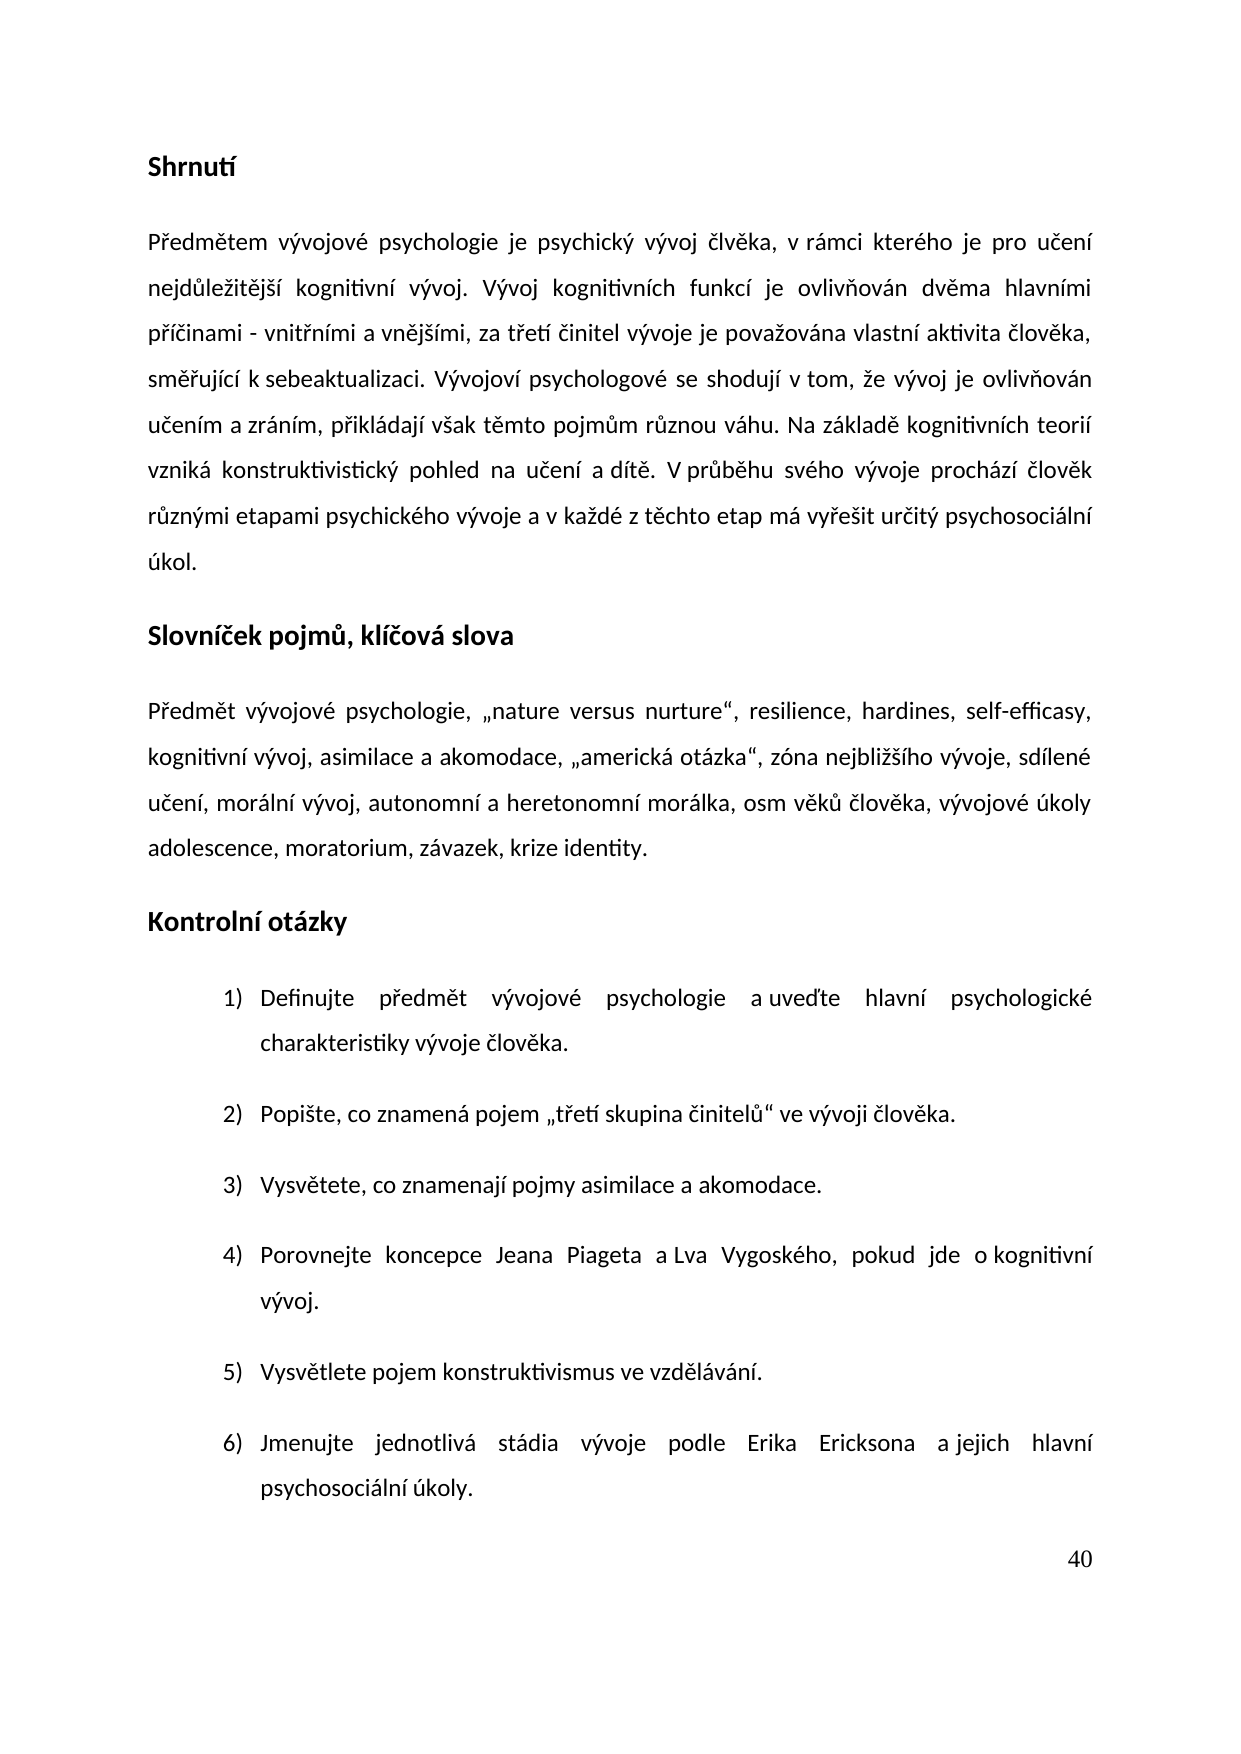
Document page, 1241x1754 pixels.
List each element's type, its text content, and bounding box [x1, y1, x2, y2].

list Jmenujte jednotlivá stádia vývoje podle Erika Ericksona a jejich hlavní psychosociální úkoly. [223, 1427, 1093, 1503]
text Předmět vývojové psychologie, „nature versus nurture“, resilience, hardines, self-efficasy, kognitivní vývoj, asimilace a akomodace, „americká otázka“, zóna nejbližšího vývoje, sdílené učení, morální vývoj, autonomní a heretonomní morálka, osm věků člověka, vývojové úkoly adolescence, moratorium, závazek, krize identity. [148, 695, 1093, 863]
list Vysvětlete pojem konstruktivismus ve vzdělávání. [223, 1356, 1093, 1387]
text Kontrolní otázky [148, 903, 1093, 939]
text Shrnutí [148, 148, 1093, 183]
text Předmětem vývojové psychologie je psychický vývoj člvěka, v rámci kterého je pro učení nejdůležitější kognitivní vývoj. Vývoj kognitivních funkcí je ovlivňován dvěma hlavními příčinami - vnitřními a vnějšími, za třetí činitel vývoje je považována vlastní aktivita člověka, směřující k sebeaktualizaci. Vývojoví psychologové se shodují v tom, že vývoj je ovlivňován učením a zráním, přikládají však těmto pojmům různou váhu. Na základě kognitivních teorií vzniká konstruktivistický pohled na učení a dítě. V průběhu svého vývoje prochází člověk různými etapami psychického vývoje a v každé z těchto etap má vyřešit určitý psychosociální úkol. [148, 226, 1093, 577]
list Porovnejte koncepce Jeana Piageta a Lva Vygoského, pokud jde o kognitivní vývoj. [223, 1239, 1093, 1316]
list Vysvětete, co znamenají pojmy asimilace a akomodace. [223, 1169, 1093, 1199]
text Slovníček pojmů, klíčová slova [148, 617, 1093, 652]
list Popište, co znamená pojem „třetí skupina činitelů“ ve vývoji člověka. [223, 1098, 1093, 1129]
list Definujte předmět vývojové psychologie a uveďte hlavní psychologické charakteristiky vývoje člověka. [223, 982, 1093, 1058]
